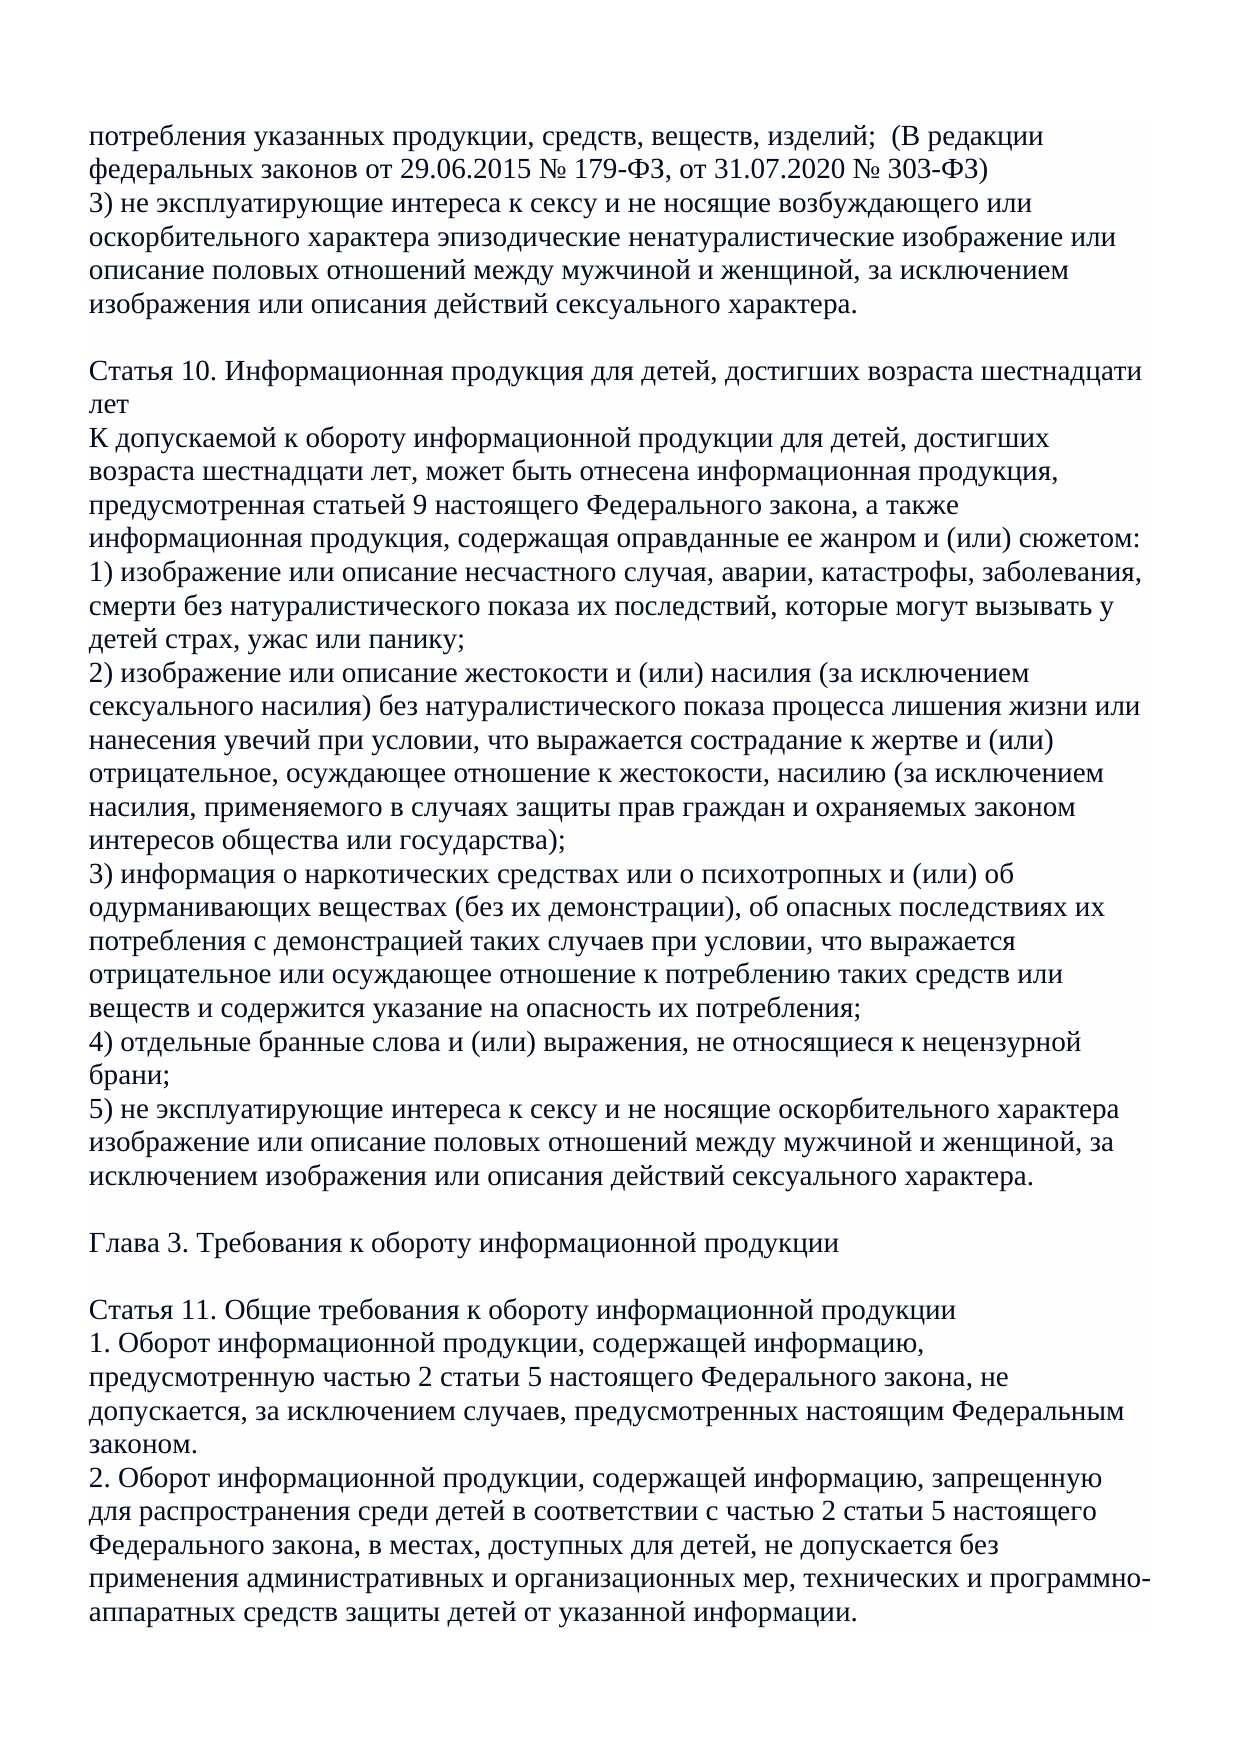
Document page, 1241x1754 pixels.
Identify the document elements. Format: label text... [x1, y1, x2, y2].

text 4) отдельные бранные слова и (или) выражения, не относящиеся к нецензурной брани; [89, 1024, 1152, 1091]
text 5) не эксплуатирующие интереса к сексу и не носящие оскорбительного характера изображение или описание половых отношений между мужчиной и женщиной, за исключением изображения или описания действий сексуального характера. [89, 1091, 1152, 1191]
text К допускаемой к обороту информационной продукции для детей, достигших возраста шестнадцати лет, может быть отнесена информационная продукция, предусмотренная статьей 9 настоящего Федерального закона, а также информационная продукция, содержащая оправданные ее жанром и (или) сюжетом: [89, 420, 1152, 554]
text 3) информация о наркотических средствах или о психотропных и (или) об одурманивающих веществах (без их демонстрации), об опасных последствиях их потребления с демонстрацией таких случаев при условии, что выражается отрицательное или осуждающее отношение к потреблению таких средств или веществ и содержится указание на опасность их потребления; [89, 856, 1152, 1024]
text 2. Оборот информационной продукции, содержащей информацию, запрещенную для распространения среди детей в соответствии с частью 2 статьи 5 настоящего Федерального закона, в местах, доступных для детей, не допускается без применения административных и организационных мер, технических и программно-аппаратных средств защиты детей от указанной информации. [89, 1460, 1152, 1627]
text 1. Оборот информационной продукции, содержащей информацию, предусмотренную частью 2 статьи 5 настоящего Федерального закона, не допускается, за исключением случаев, предусмотренных настоящим Федеральным законом. [89, 1326, 1152, 1460]
text 3) не эксплуатирующие интереса к сексу и не носящие возбуждающего или оскорбительного характера эпизодические ненатуралистические изображение или описание половых отношений между мужчиной и женщиной, за исключением изображения или описания действий сексуального характера. [89, 185, 1152, 319]
text 1) изображение или описание несчастного случая, аварии, катастрофы, заболевания, смерти без натуралистического показа их последствий, которые могут вызывать у детей страх, ужас или панику; [89, 554, 1152, 655]
text Глава 3. Требования к обороту информационной продукции [89, 1225, 1152, 1258]
text Статья 11. Общие требования к обороту информационной продукции [89, 1292, 1152, 1326]
text 2) изображение или описание жестокости и (или) насилия (за исключением сексуального насилия) без натуралистического показа процесса лишения жизни или нанесения увечий при условии, что выражается сострадание к жертве и (или) отрицательное, осуждающее отношение к жестокости, насилию (за исключением насилия, применяемого в случаях защиты прав граждан и охраняемых законом интересов общества или государства); [89, 655, 1152, 856]
text Статья 10. Информационная продукция для детей, достигших возраста шестнадцати лет [89, 353, 1152, 420]
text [89, 118, 1152, 185]
